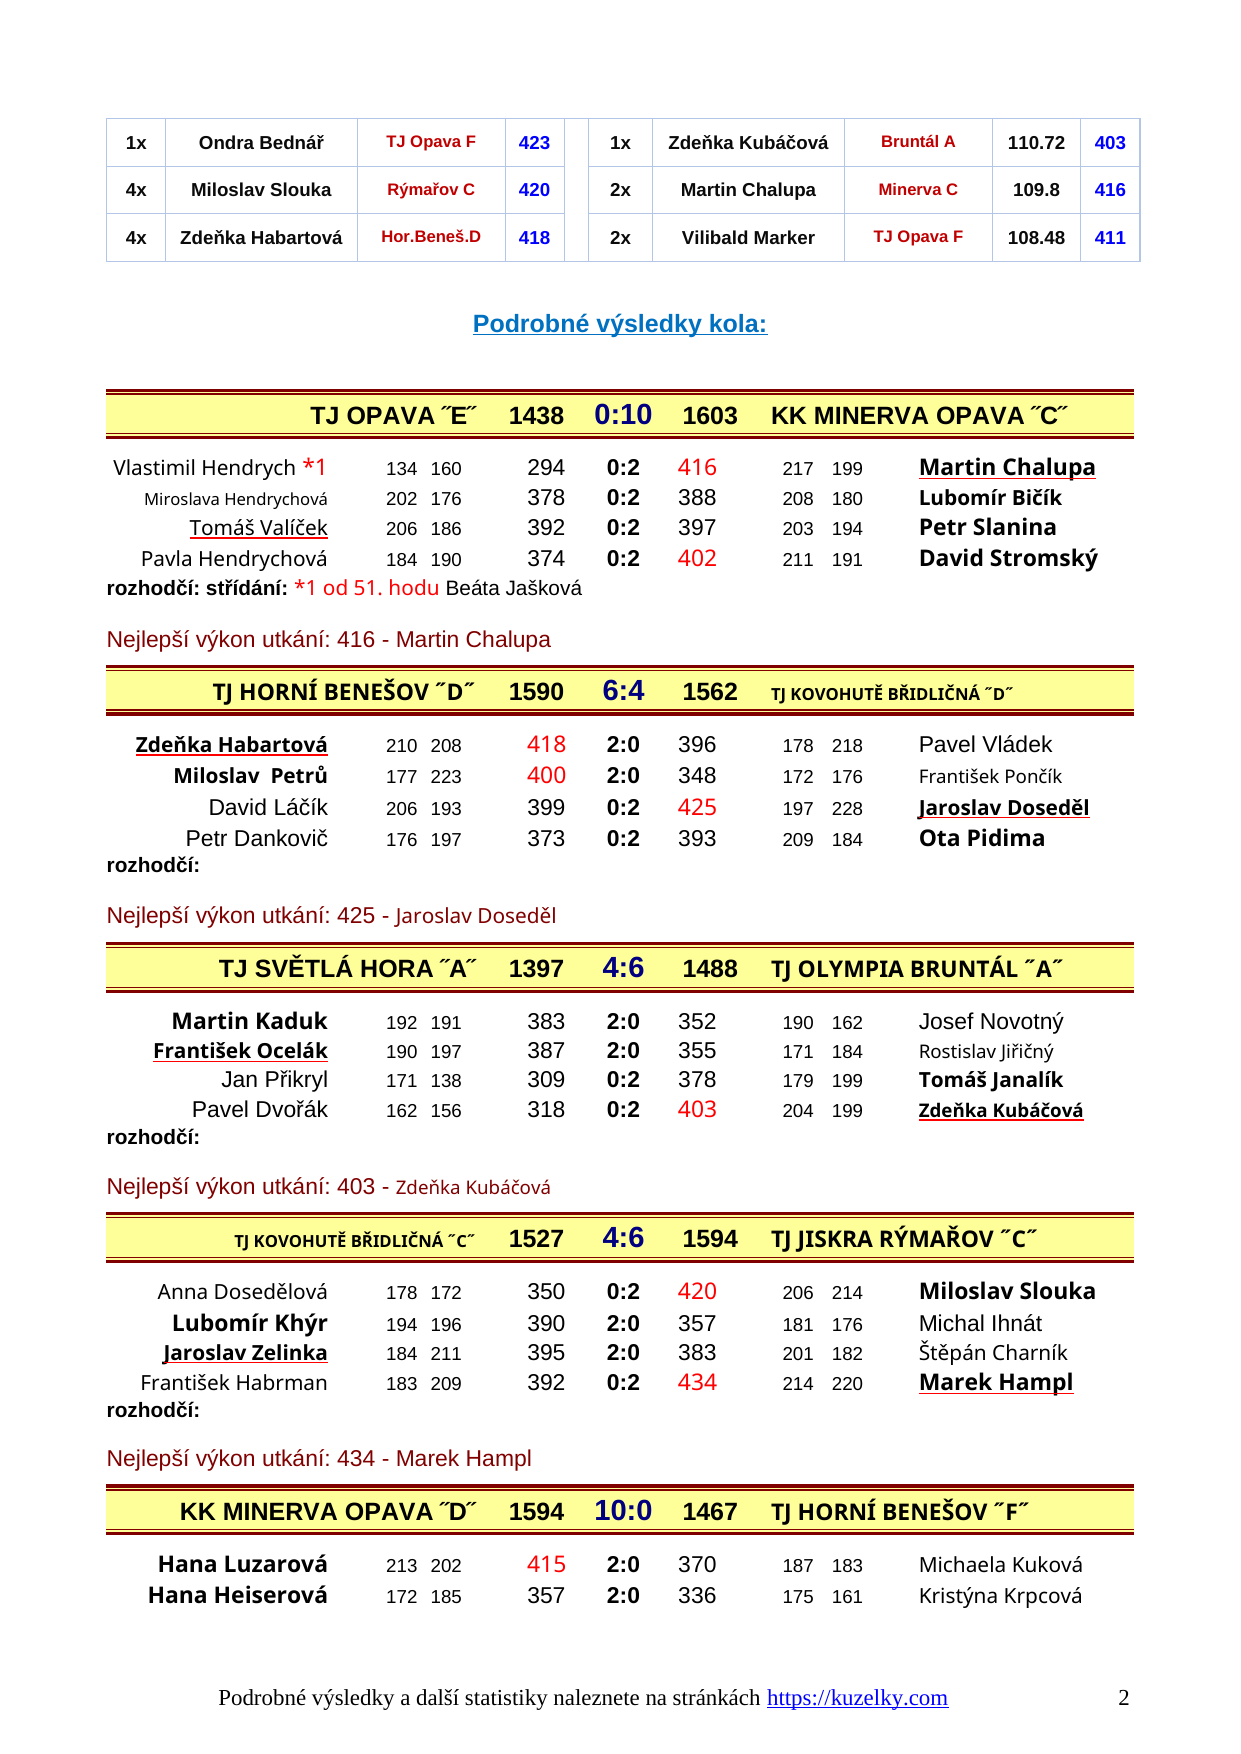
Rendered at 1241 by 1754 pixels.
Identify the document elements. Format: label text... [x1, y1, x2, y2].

text rozhodčí: střídání: *1 od 51. hodu Beáta Jašková [106, 573, 1134, 602]
text Tomáš Valíček 206 186 392 0:2 397 203 194 Petr Slanina [106, 511, 1134, 542]
table_cell 108.48 [993, 214, 1080, 261]
text David Láčík 206 193 399 0:2 425 197 228 Jaroslav Doseděl [106, 791, 1134, 822]
text Vlastimil Hendrych *1 134 160 294 0:2 416 217 199 Martin Chalupa [106, 451, 1134, 483]
text Hana Heiserová 172 185 357 2:0 336 175 161 Kristýna Krpcová [106, 1579, 1134, 1610]
text TJ Horní Benešov ˝D˝ 1590 6:4 1562 TJ Kovohutě Břidličná ˝D˝ [106, 671, 1134, 709]
text Pavel Dvořák 162 156 318 0:2 403 204 199 Zdeňka Kubáčová [106, 1093, 1134, 1125]
text Zdeňka Habartová 210 208 418 2:0 396 178 218 Pavel Vládek [106, 728, 1134, 759]
table_cell Rýmařov C [358, 167, 505, 213]
text Podrobné výsledky kola: [94, 308, 1145, 337]
text Lubomír Khýr 194 196 390 2:0 357 181 176 Michal Ihnát [106, 1307, 1134, 1338]
table_cell 4x [107, 167, 165, 213]
text rozhodčí: [106, 1125, 1134, 1149]
text Jaroslav Zelinka 184 211 395 2:0 383 201 182 Štěpán Charník [106, 1338, 1134, 1366]
text Jan Přikryl 171 138 309 0:2 378 179 199 Tomáš Janalík [106, 1065, 1134, 1093]
text Miloslav Petrů 177 223 400 2:0 348 172 176 František Pončík [106, 759, 1134, 791]
text Pavla Hendrychová 184 190 374 0:2 402 211 191 David Stromský [106, 542, 1134, 573]
table_cell 109.8 [993, 167, 1080, 213]
table_cell 1x [589, 119, 652, 166]
text Anna Dosedělová 178 172 350 0:2 420 206 214 Miloslav Slouka [106, 1275, 1134, 1307]
table_cell Bruntál A [845, 119, 992, 166]
table_cell TJ Opava F [845, 214, 992, 261]
table_cell Martin Chalupa [653, 167, 844, 213]
text Miroslava Hendrychová 202 176 378 0:2 388 208 180 Lubomír Bičík [106, 483, 1134, 511]
text rozhodčí: [106, 1397, 1134, 1421]
text František Ocelák 190 197 387 2:0 355 171 184 Rostislav Jiřičný [106, 1037, 1134, 1065]
text Nejlepší výkon utkání: 434 - Marek Hampl [106, 1445, 1134, 1472]
table_cell TJ Opava F [358, 119, 505, 166]
text TJ Opava ˝E˝ 1438 0:10 1603 KK Minerva Opava ˝C˝ [106, 395, 1134, 433]
table_cell 2x [589, 214, 652, 261]
table_cell Minerva C [845, 167, 992, 213]
table_cell 4x [107, 214, 165, 261]
text KK Minerva Opava ˝D˝ 1594 10:0 1467 TJ Horní Benešov ˝F˝ [106, 1491, 1134, 1529]
table_cell 2x [589, 167, 652, 213]
text Nejlepší výkon utkání: 416 - Martin Chalupa [106, 626, 1134, 652]
table_cell 1x [107, 119, 165, 166]
text rozhodčí: [106, 853, 1134, 877]
table_cell 420 [506, 167, 564, 213]
text Nejlepší výkon utkání: 403 - Zdeňka Kubáčová [106, 1173, 1134, 1199]
table_cell Hor.Beneš.D [358, 214, 505, 261]
text TJ Světlá Hora ˝A˝ 1397 4:6 1488 TJ Olympia Bruntál ˝A˝ [106, 948, 1134, 987]
table_cell Ondra Bednář [166, 119, 357, 166]
table_cell Zdeňka Habartová [166, 214, 357, 261]
table_cell 416 [1081, 167, 1139, 213]
text Martin Kaduk 192 191 383 2:0 352 190 162 Josef Novotný [106, 1005, 1134, 1037]
table_cell Zdeňka Kubáčová [653, 119, 844, 166]
text František Habrman 183 209 392 0:2 434 214 220 Marek Hampl [106, 1366, 1134, 1397]
table_cell 110.72 [993, 119, 1080, 166]
table_cell 403 [1081, 119, 1139, 166]
table_cell 411 [1081, 214, 1139, 261]
table_cell Vilibald Marker [653, 214, 844, 261]
text Hana Luzarová 213 202 415 2:0 370 187 183 Michaela Kuková [106, 1548, 1134, 1579]
text TJ Kovohutě Břidličná ˝C˝ 1527 4:6 1594 TJ Jiskra Rýmařov ˝C˝ [106, 1218, 1134, 1257]
text Petr Dankovič 176 197 373 0:2 393 209 184 Ota Pidima [106, 822, 1134, 853]
table_cell 418 [506, 214, 564, 261]
text Nejlepší výkon utkání: 425 - Jaroslav Doseděl [106, 901, 1134, 929]
table_cell 423 [506, 119, 564, 166]
table_cell Miloslav Slouka [166, 167, 357, 213]
